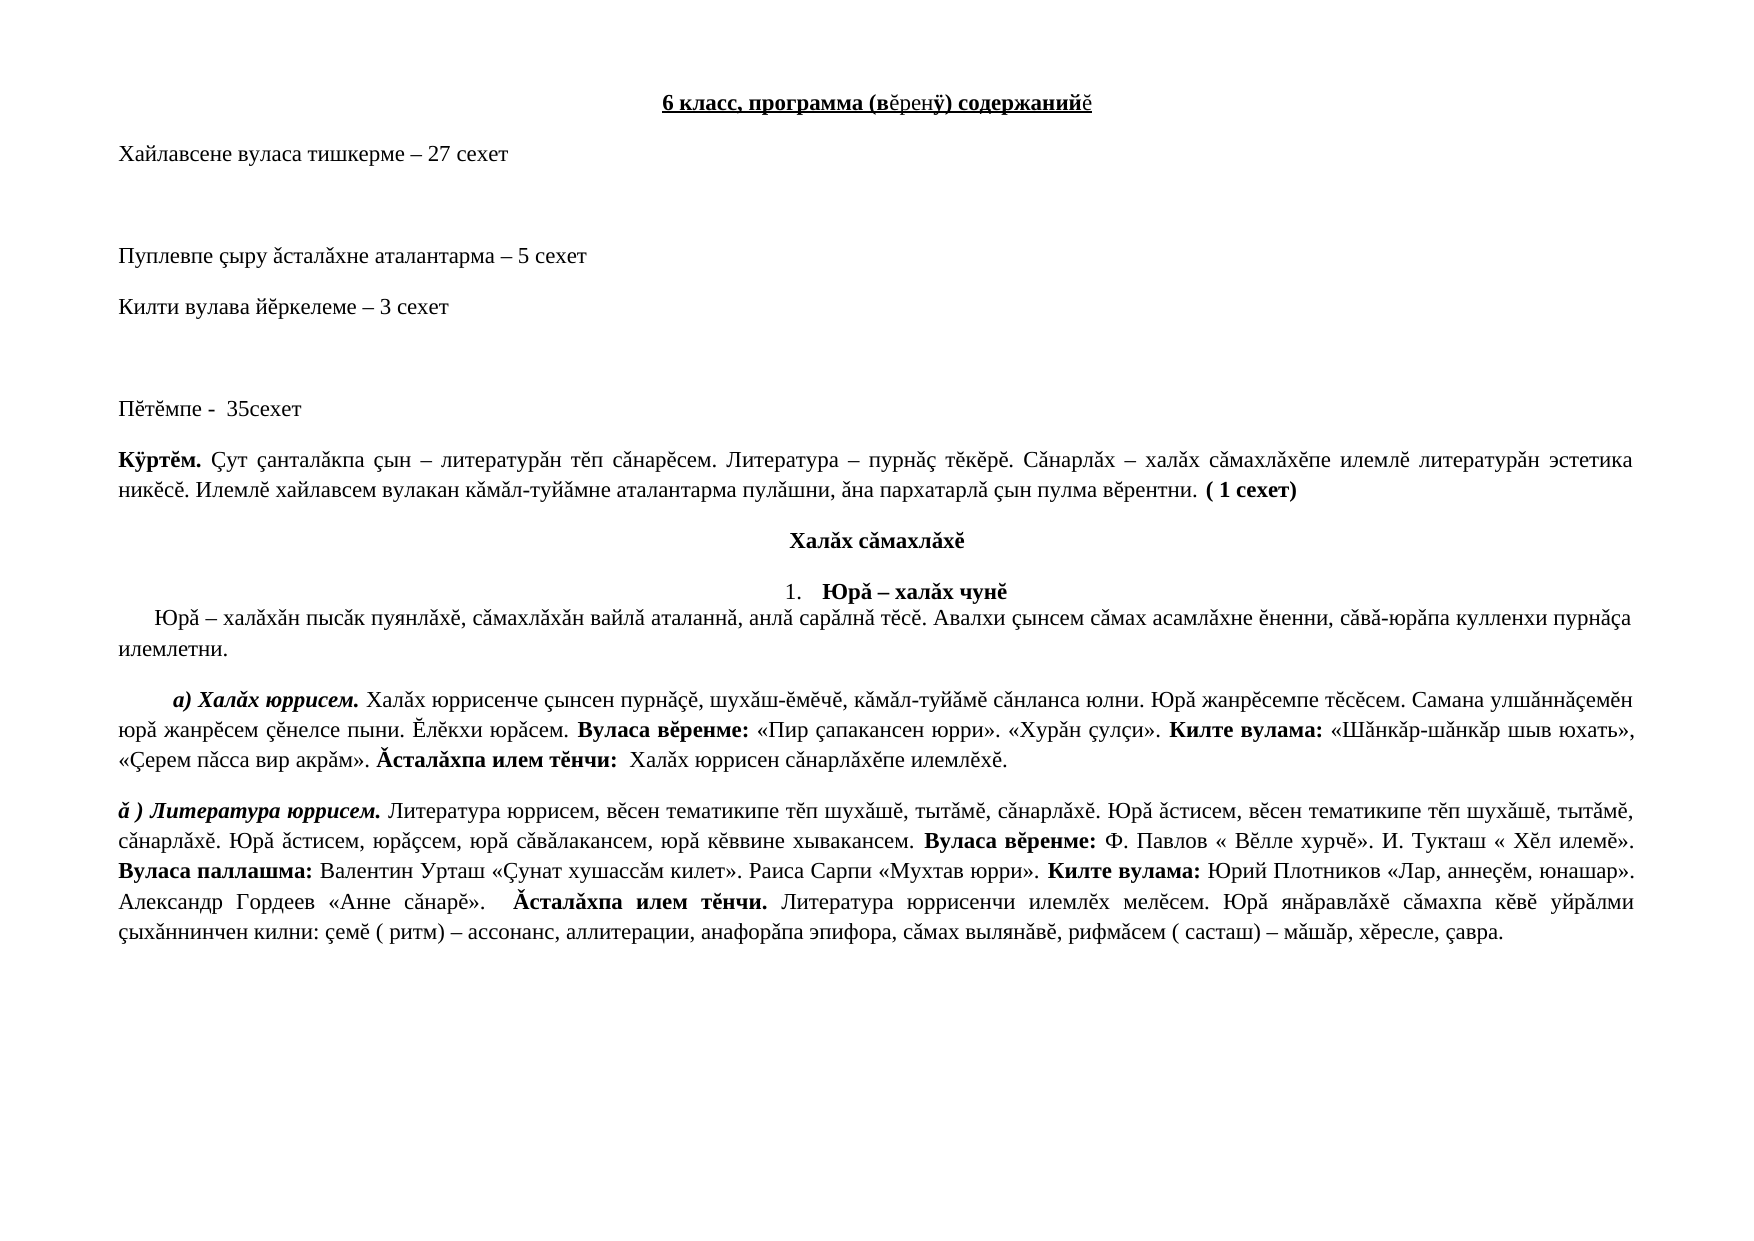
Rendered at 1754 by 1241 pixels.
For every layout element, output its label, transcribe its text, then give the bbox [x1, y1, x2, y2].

text 6 класс, программа (вĕренÿ) содержанийĕ [118, 88, 1636, 115]
text а) Халǎх юррисем. Халǎх юррисенче çынсен пурнǎçĕ, шухǎш-ĕмĕчĕ, кǎмǎл-туйǎмĕ сǎнланса юлни. Юрǎ жанрĕсемпе тĕсĕсем. Самана улшǎннǎçемĕн юрǎ жанрĕсем çĕнелсе пыни. Ĕлĕкхи юрǎсем. Вуласа вĕренме: «Пир çапакансен юрри». «Хурǎн çулçи». Килте вулама: «Шǎнкǎр-шǎнкǎр шыв юхать», «Çерем пǎсса вир акрǎм». Ǎсталǎхпа илем тĕнчи: Халǎх юррисен сǎнарлǎхĕпе илемлĕхĕ. [118, 686, 1636, 772]
list Юрǎ – халǎх чунĕ [156, 578, 1636, 604]
text Пуплевпе çыру ǎсталǎхне аталантарма – 5 сехет [118, 242, 1636, 268]
text Хайлавсене вуласа тишкерме – 27 сехет [118, 139, 1636, 166]
text ǎ ) Литература юррисем. Литература юррисем, вĕсен тематикипе тĕп шухǎшĕ, тытǎмĕ, сǎнарлǎхĕ. Юрǎ ǎстисем, вĕсен тематикипе тĕп шухǎшĕ, тытǎмĕ, сǎнарлǎхĕ. Юрǎ ǎстисем, юрǎçсем, юрǎ сǎвǎлакансем, юрǎ кĕввине хывакансем. Вуласа вĕренме: Ф. Павлов « Вĕлле хурчĕ». И. Тукташ « Хĕл илемĕ». Вуласа паллашма: Валентин Урташ «Çунат хушассǎм килет». Раиса Сарпи «Мухтав юрри». Килте вулама: Юрий Плотников «Лар, аннеçĕм, юнашар». Александр Гордеев «Анне сǎнарĕ». Ǎсталǎхпа илем тĕнчи. Литература юррисенчи илемлĕх мелĕсем. Юрǎ янǎравлǎхĕ сǎмахпа кĕвĕ уйрǎлми çыхǎннинчен килни: çемĕ ( ритм) – ассонанс, аллитерации, анафорǎпа эпифора, сǎмах вылянǎвĕ, рифмǎсем ( састаш) – мǎшǎр, хĕресле, çавра. [118, 797, 1636, 944]
text Килти вулава йĕркелеме – 3 сехет [118, 293, 1636, 319]
text Кÿртĕм. Çут çанталǎкпа çын – литературǎн тĕп сǎнарĕсем. Литература – пурнǎç тĕкĕрĕ. Сǎнарлǎх – халǎх сǎмахлǎхĕпе илемлĕ литературǎн эстетика никĕсĕ. Илемлĕ хайлавсем вулакан кǎмǎл-туйǎмне аталантарма пулǎшни, ǎна пархатарлǎ çын пулма вĕрентни. ( 1 сехет) [118, 446, 1636, 502]
text Юрǎ – халǎхǎн пысǎк пуянлǎхĕ, сǎмахлǎхǎн вайлǎ аталаннǎ, анлǎ сарǎлнǎ тĕсĕ. Авалхи çынсем сǎмах асамлǎхне ĕненни, сǎвǎ-юрǎпа кулленхи пурнǎçа илемлетни. [118, 604, 1636, 661]
text Халǎх сǎмахлǎхĕ [118, 527, 1636, 553]
text Пĕтĕмпе - 35сехет [118, 395, 1636, 421]
